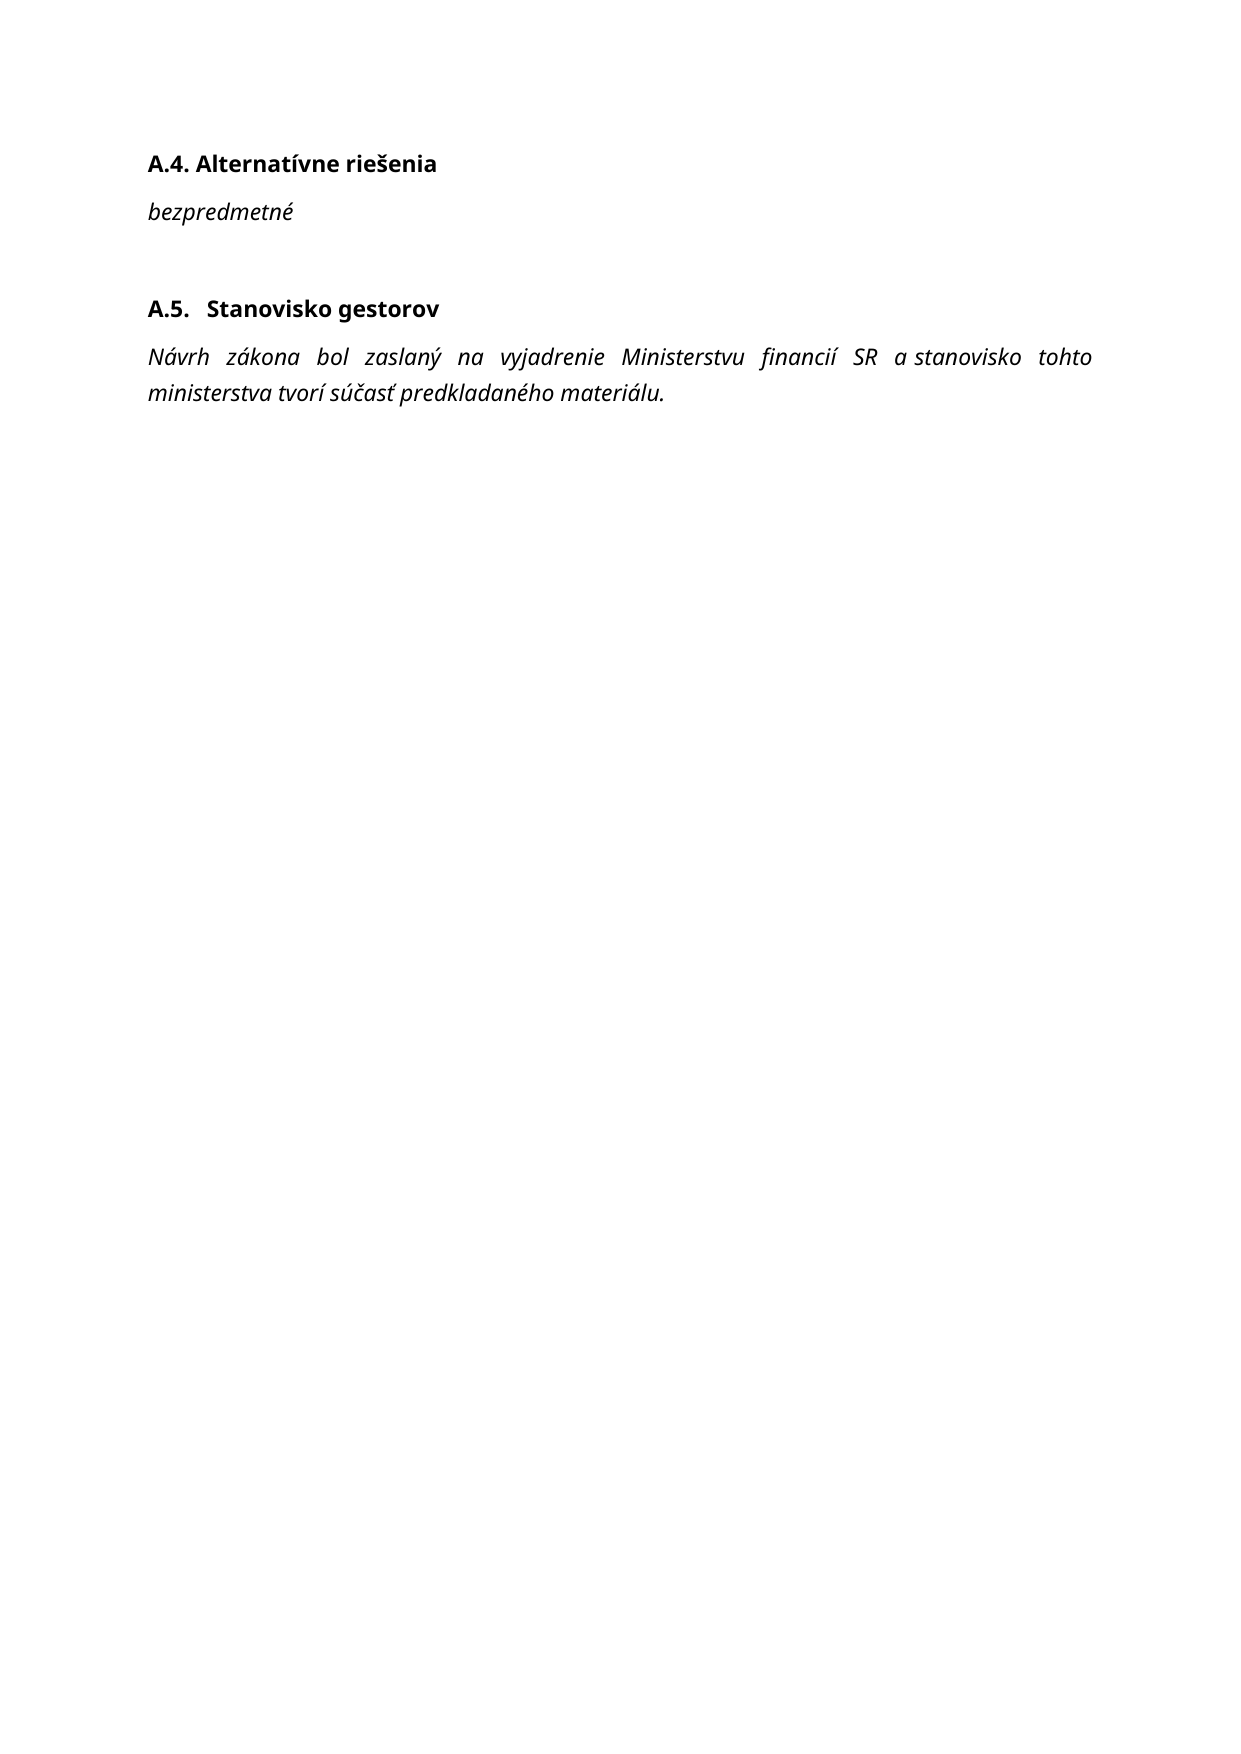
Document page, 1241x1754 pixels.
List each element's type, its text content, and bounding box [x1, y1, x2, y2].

text Návrh zákona bol zaslaný na vyjadrenie Ministerstvu financií SR a stanovisko tohto ministerstva tvorí súčasť predkladaného materiálu. [148, 341, 1093, 408]
text A.4. Alternatívne riešenia [148, 148, 1093, 179]
text bezpredmetné [148, 196, 1093, 227]
text A.5. Stanovisko gestorov [148, 293, 1093, 324]
